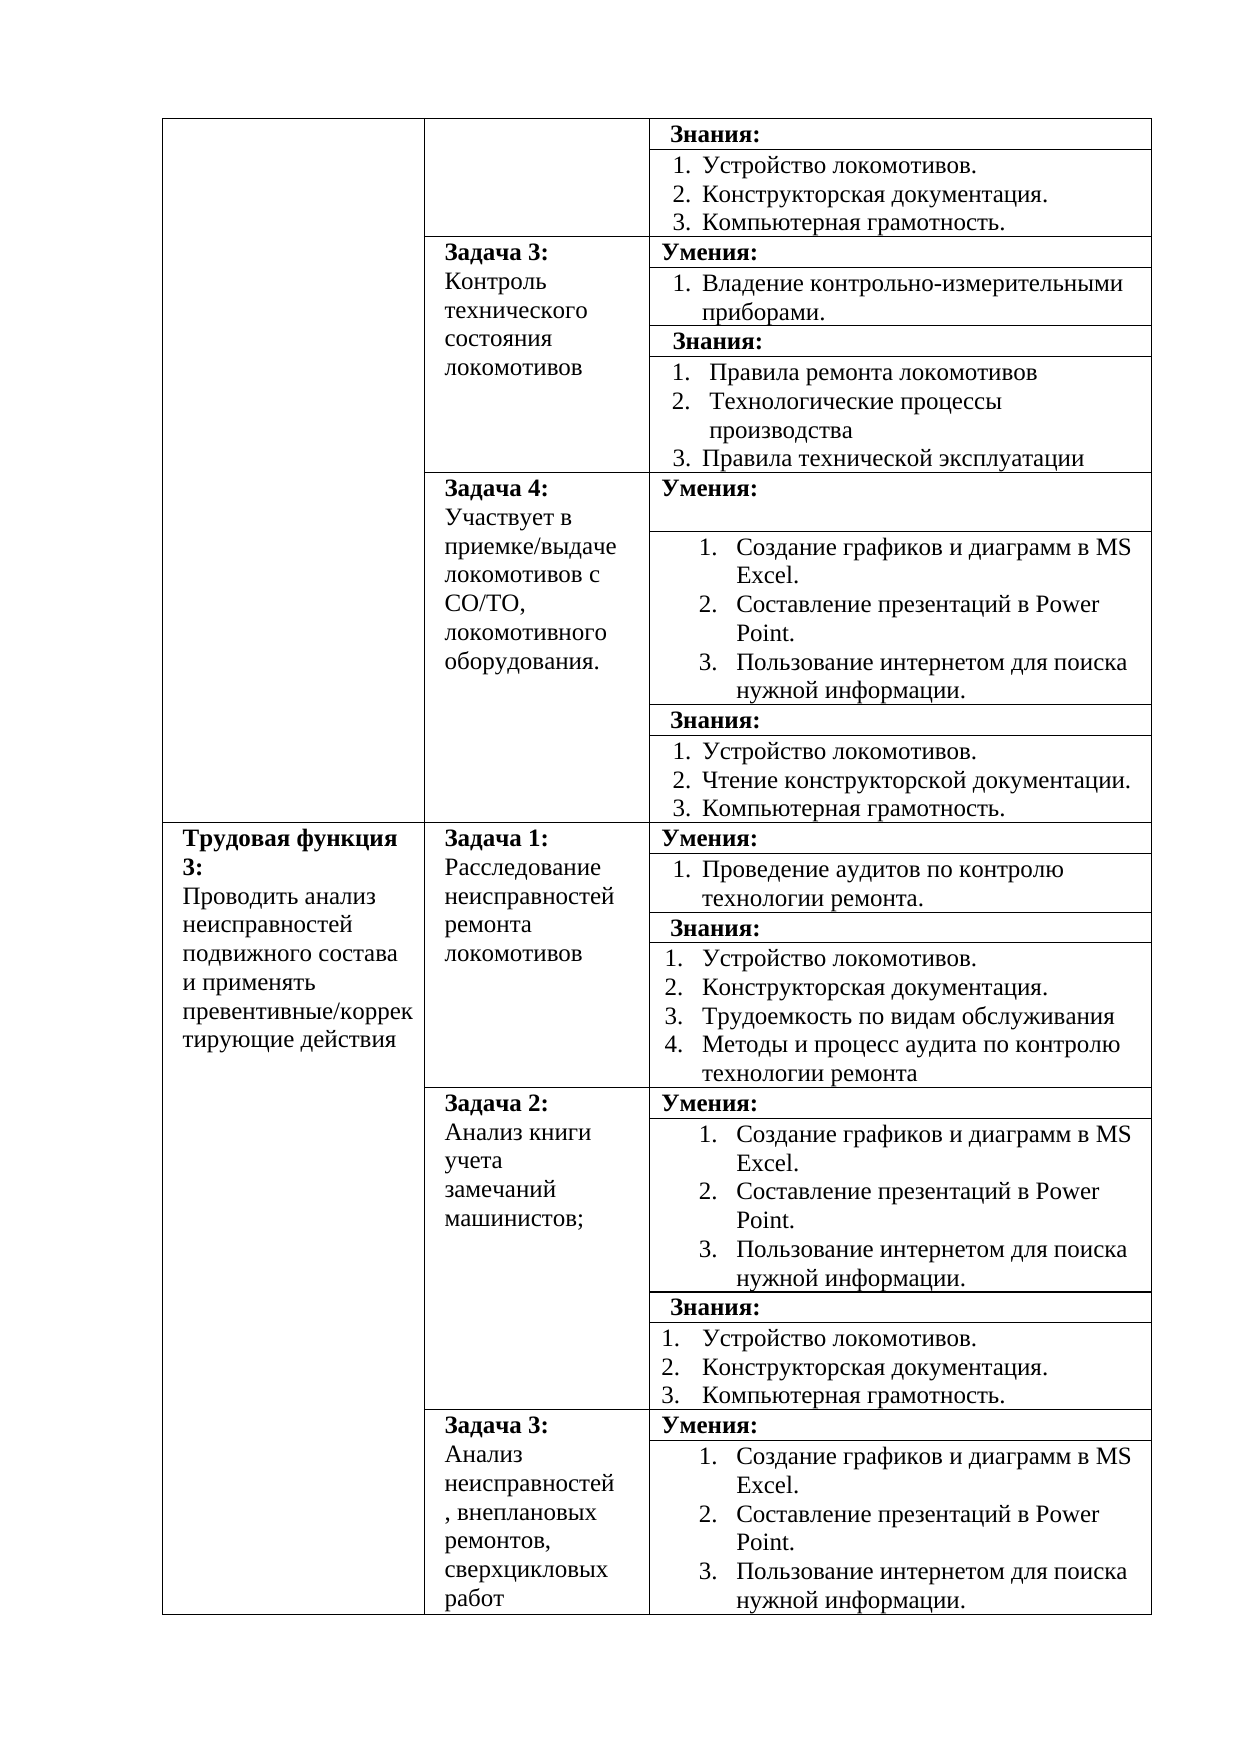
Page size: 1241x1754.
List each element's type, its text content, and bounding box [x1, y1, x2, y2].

table_cell Задача 3: Контроль технического состояния локомотивов [425, 237, 649, 472]
table_cell Знания: [650, 1293, 1151, 1322]
table_cell Задача 3: Анализ неисправностей, внеплановых ремонтов, сверхцикловых работ [425, 1410, 649, 1614]
table_cell Трудовая функция 3: Проводить анализ неисправностей подвижного состава и применять превентивные/корректирующие действия [163, 823, 424, 1614]
table_cell Устройство локомотивов. Конструкторская документация. Компьютерная грамотность. [650, 1323, 1151, 1409]
table_cell Создание графиков и диаграмм в MS Excel. Составление презентаций в Power Point. Пользование интернетом для поиска нужной информации. [650, 532, 1151, 704]
table_cell Знания: [650, 913, 1151, 942]
table_cell Знания: [650, 119, 1151, 149]
table_cell Правила ремонта локомотивов Технологические процессы производства Правила технической эксплуатации [650, 357, 1151, 472]
table_cell Умения: [650, 473, 1151, 531]
table_cell Создание графиков и диаграмм в MS Excel. Составление презентаций в Power Point. Пользование интернетом для поиска нужной информации. [650, 1119, 1151, 1291]
table_cell Владение контрольно-измерительными приборами. [650, 268, 1151, 325]
table_cell Умения: [650, 1088, 1151, 1118]
table_cell Создание графиков и диаграмм в MS Excel. Составление презентаций в Power Point. Пользование интернетом для поиска нужной информации. [650, 1441, 1151, 1614]
table_cell Устройство локомотивов. Конструкторская документация. Трудоемкость по видам обслуживания Методы и процесс аудита по контролю технологии ремонта [650, 943, 1151, 1087]
table_cell Задача 1: Расследование неисправностей ремонта локомотивов [425, 823, 649, 1087]
table_cell Умения: [650, 1410, 1151, 1440]
table_cell Проведение аудитов по контролю технологии ремонта. [650, 854, 1151, 912]
table_cell Умения: [650, 237, 1151, 267]
table_cell Устройство локомотивов. Чтение конструкторской документации. Компьютерная грамотность. [650, 736, 1151, 822]
table_cell Устройство локомотивов. Конструкторская документация. Компьютерная грамотность. [650, 150, 1151, 236]
table_cell Знания: [650, 326, 1151, 356]
table_cell Задача 2: Анализ книги учета замечаний машинистов; [425, 1088, 649, 1409]
table_cell Знания: [650, 705, 1151, 735]
table_cell Задача 4: Участвует в приемке/выдаче локомотивов с СО/ТО, локомотивного оборудования. [425, 473, 649, 822]
table_cell Умения: [650, 823, 1151, 853]
